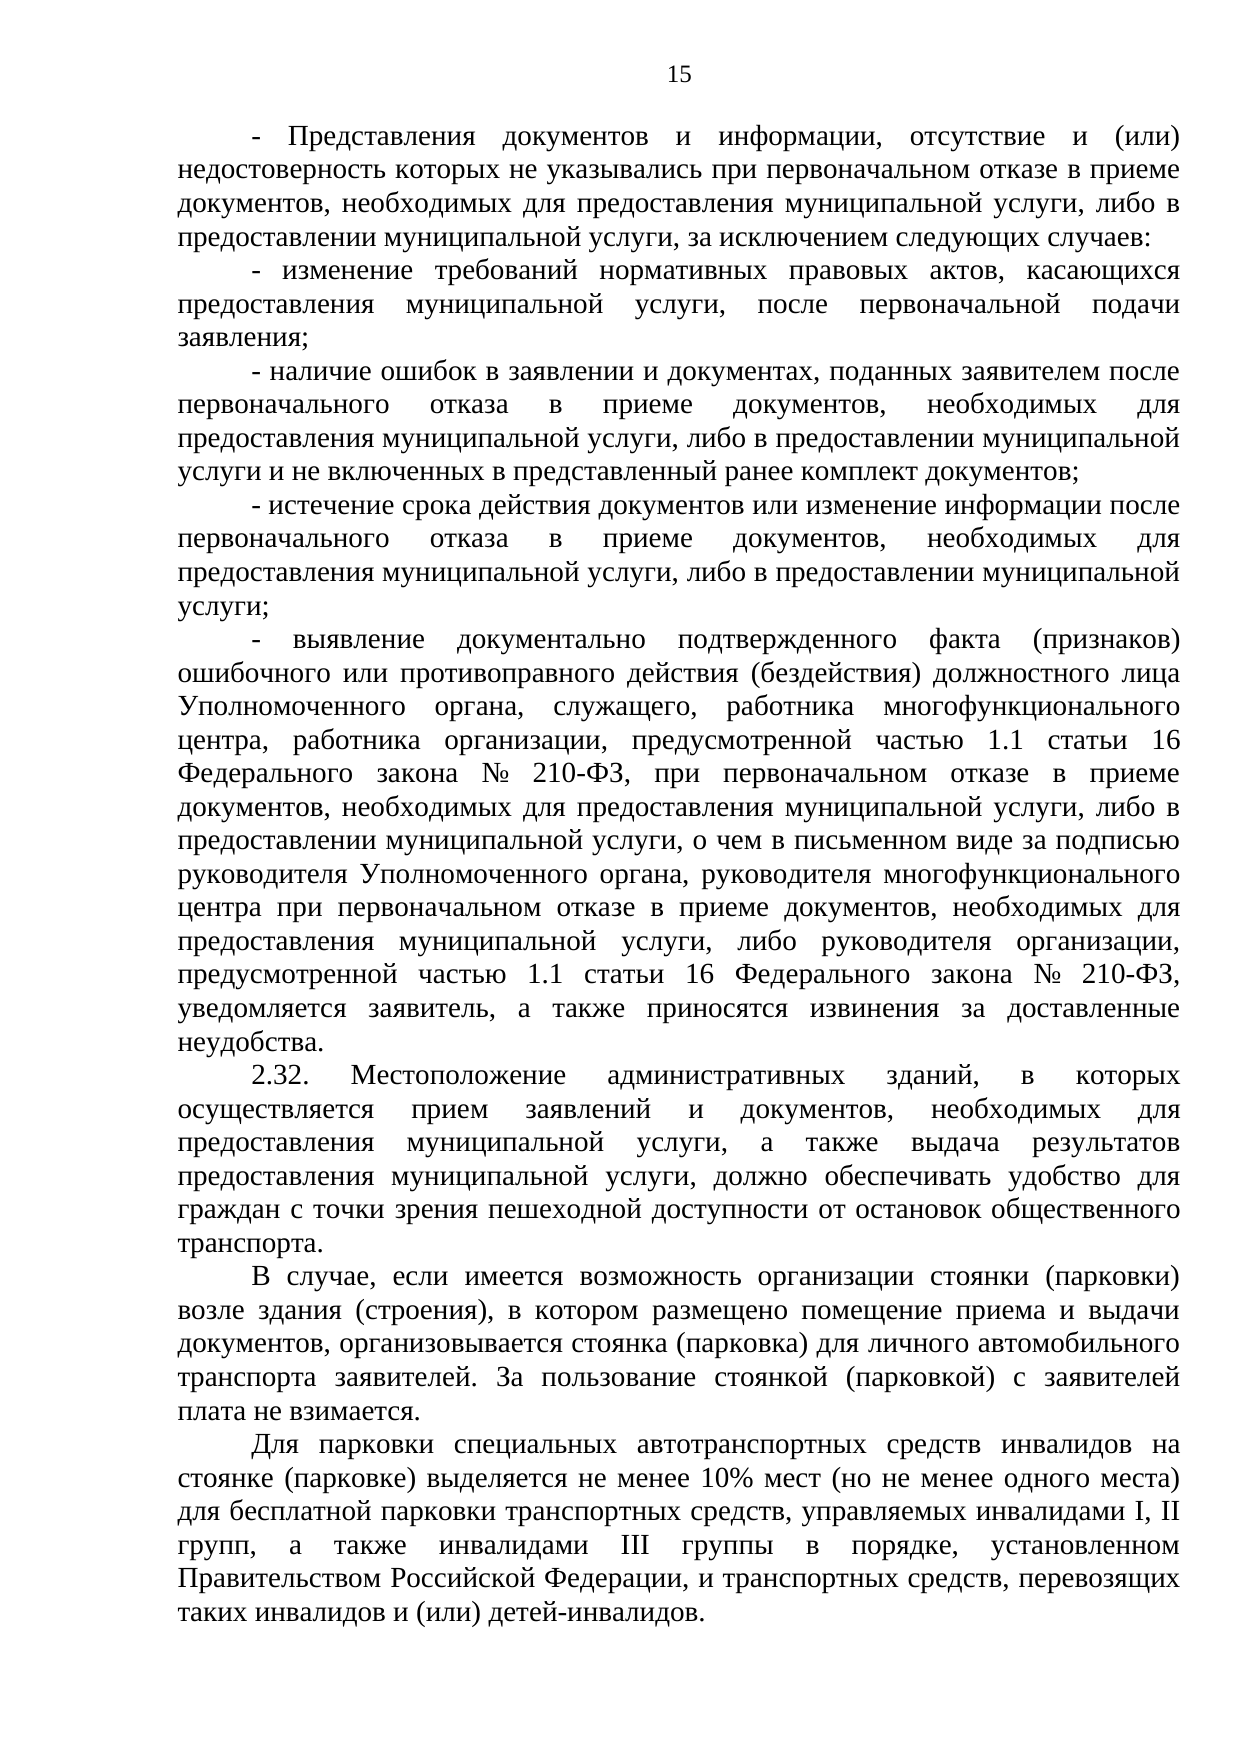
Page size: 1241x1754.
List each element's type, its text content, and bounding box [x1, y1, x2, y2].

text - Представления документов и информации, отсутствие и (или) недостоверность которых не указывались при первоначальном отказе в приеме документов, необходимых для предоставления муниципальной услуги, либо в предоставлении муниципальной услуги, за исключением следующих случаев: [177, 118, 1181, 252]
text - наличие ошибок в заявлении и документах, поданных заявителем после первоначального отказа в приеме документов, необходимых для предоставления муниципальной услуги, либо в предоставлении муниципальной услуги и не включенных в представленный ранее комплект документов; [177, 353, 1181, 487]
text В случае, если имеется возможность организации стоянки (парковки) возле здания (строения), в котором размещено помещение приема и выдачи документов, организовывается стоянка (парковка) для личного автомобильного транспорта заявителей. За пользование стоянкой (парковкой) с заявителей плата не взимается. [177, 1258, 1181, 1426]
text 2.32. Местоположение административных зданий, в которых осуществляется прием заявлений и документов, необходимых для предоставления муниципальной услуги, а также выдача результатов предоставления муниципальной услуги, должно обеспечивать удобство для граждан с точки зрения пешеходной доступности от остановок общественного транспорта. [177, 1057, 1181, 1258]
text Для парковки специальных автотранспортных средств инвалидов на стоянке (парковке) выделяется не менее 10% мест (но не менее одного места) для бесплатной парковки транспортных средств, управляемых инвалидами I, II групп, а также инвалидами III группы в порядке, установленном Правительством Российской Федерации, и транспортных средств, перевозящих таких инвалидов и (или) детей-инвалидов. [177, 1426, 1181, 1627]
text - истечение срока действия документов или изменение информации после первоначального отказа в приеме документов, необходимых для предоставления муниципальной услуги, либо в предоставлении муниципальной услуги; [177, 487, 1181, 621]
text - изменение требований нормативных правовых актов, касающихся предоставления муниципальной услуги, после первоначальной подачи заявления; [177, 252, 1181, 353]
text - выявление документально подтвержденного факта (признаков) ошибочного или противоправного действия (бездействия) должностного лица Уполномоченного органа, служащего, работника многофункционального центра, работника организации, предусмотренной частью 1.1 статьи 16 Федерального закона № 210-ФЗ, при первоначальном отказе в приеме документов, необходимых для предоставления муниципальной услуги, либо в предоставлении муниципальной услуги, о чем в письменном виде за подписью руководителя Уполномоченного органа, руководителя многофункционального центра при первоначальном отказе в приеме документов, необходимых для предоставления муниципальной услуги, либо руководителя организации, предусмотренной частью 1.1 статьи 16 Федерального закона № 210-ФЗ, уведомляется заявитель, а также приносятся извинения за доставленные неудобства. [177, 621, 1181, 1057]
